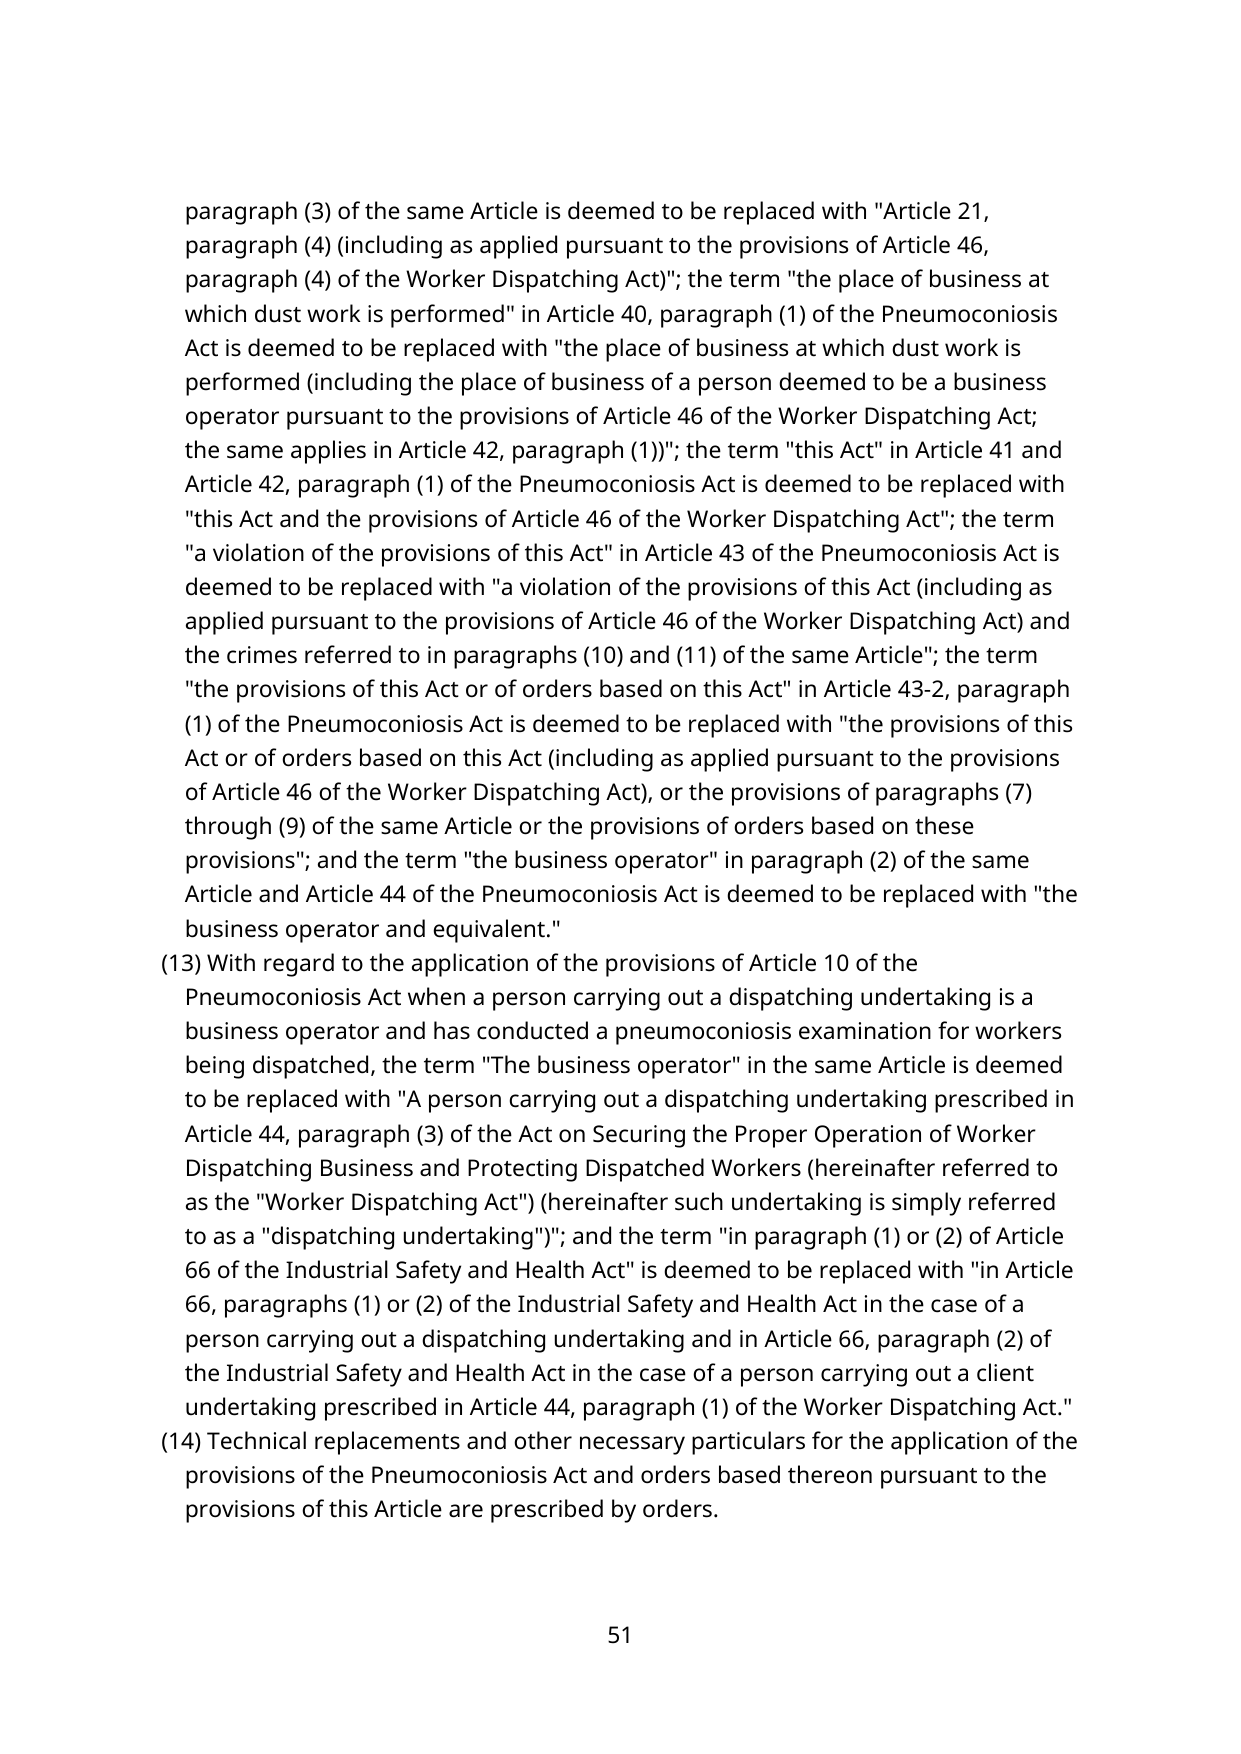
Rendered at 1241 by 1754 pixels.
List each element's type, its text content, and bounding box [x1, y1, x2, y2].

text (14) Technical replacements and other necessary particulars for the application of the provisions of the Pneumoconiosis Act and orders based thereon pursuant to the provisions of this Article are prescribed by orders. [161, 1424, 1079, 1526]
text (13) With regard to the application of the provisions of Article 10 of the Pneumoconiosis Act when a person carrying out a dispatching undertaking is a business operator and has conducted a pneumoconiosis examination for workers being dispatched, the term "The business operator" in the same Article is deemed to be replaced with "A person carrying out a dispatching undertaking prescribed in Article 44, paragraph (3) of the Act on Securing the Proper Operation of Worker Dispatching Business and Protecting Dispatched Workers (hereinafter referred to as the "Worker Dispatching Act") (hereinafter such undertaking is simply referred to as a "dispatching undertaking")"; and the term "in paragraph (1) or (2) of Article 66 of the Industrial Safety and Health Act" is deemed to be replaced with "in Article 66, paragraphs (1) or (2) of the Industrial Safety and Health Act in the case of a person carrying out a dispatching undertaking and in Article 66, paragraph (2) of the Industrial Safety and Health Act in the case of a person carrying out a client undertaking prescribed in Article 44, paragraph (1) of the Worker Dispatching Act." [161, 945, 1079, 1424]
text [161, 194, 1079, 945]
